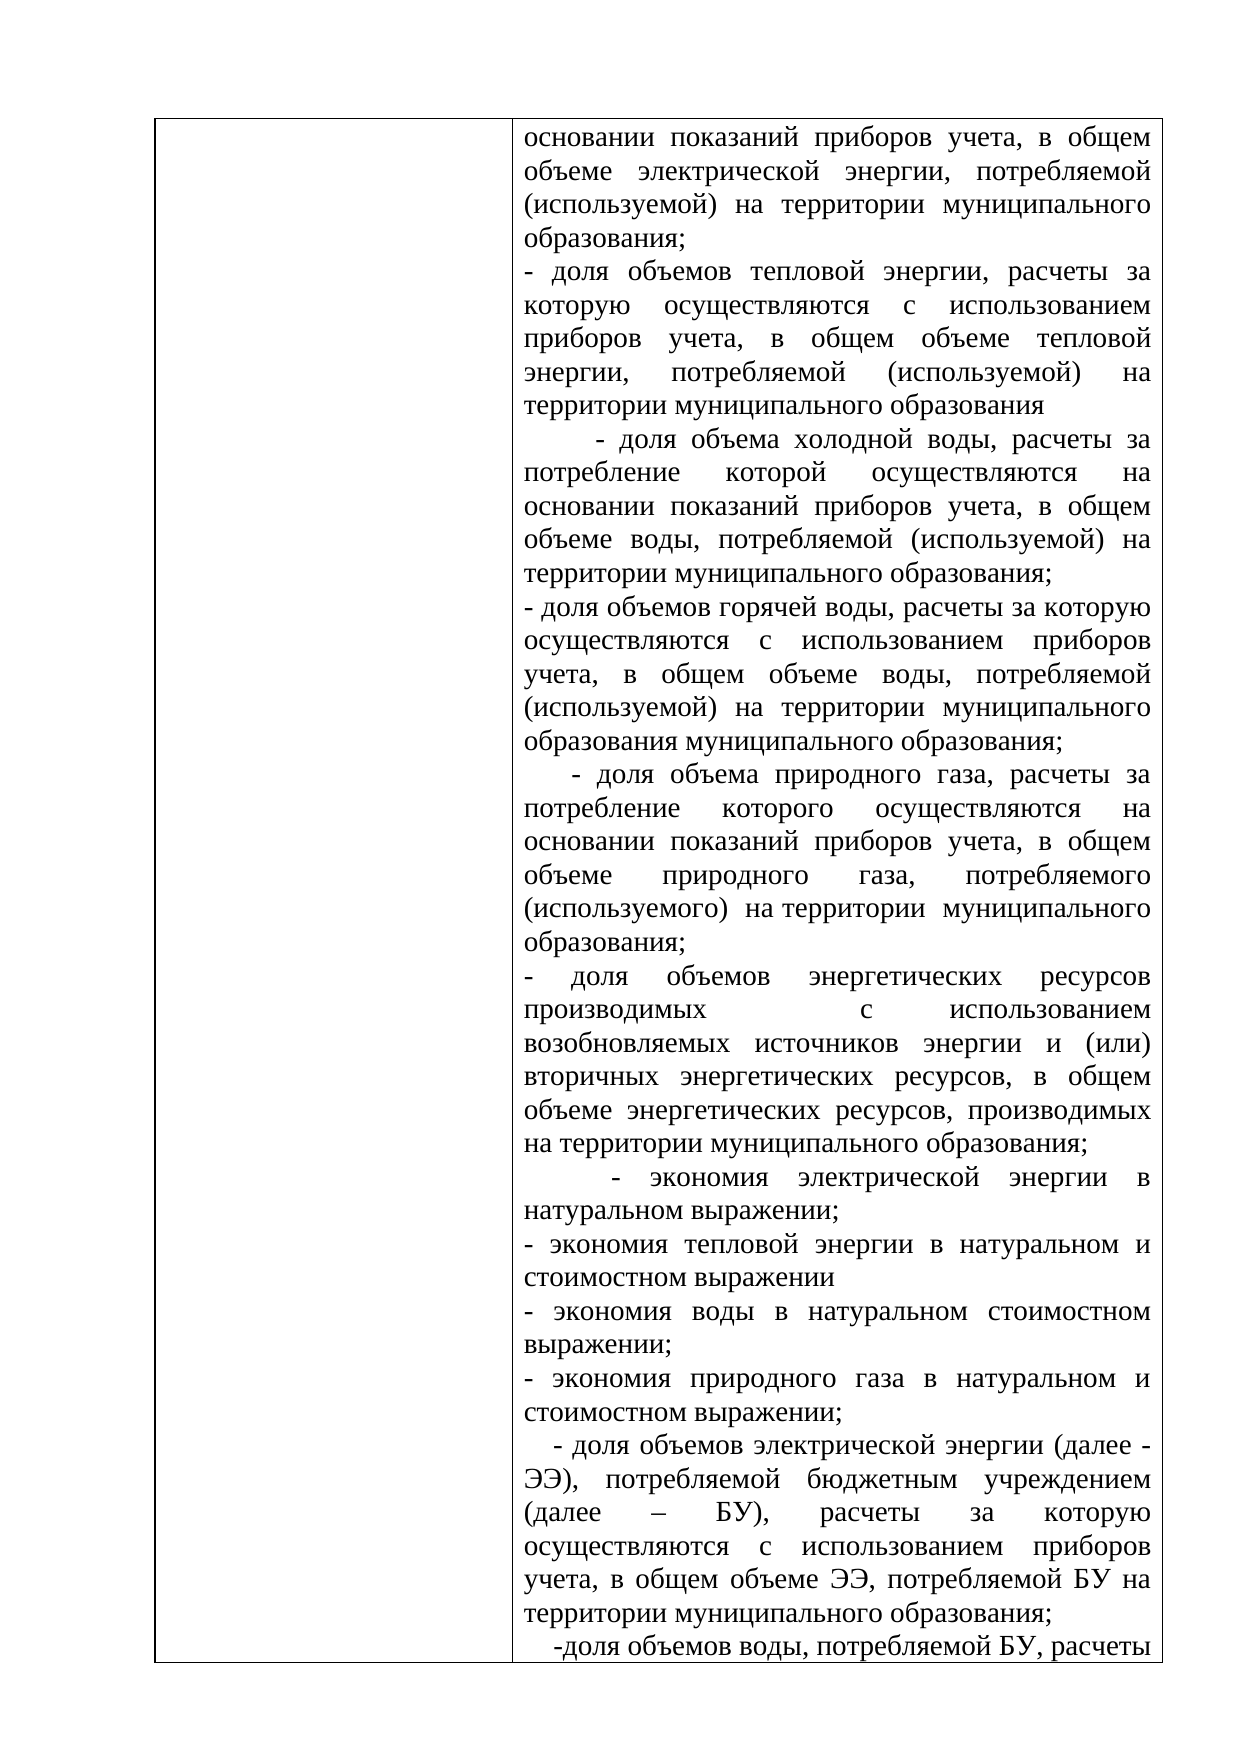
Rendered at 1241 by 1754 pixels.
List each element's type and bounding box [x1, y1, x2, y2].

table_cell [513, 119, 1162, 1662]
table_cell [156, 119, 512, 1662]
